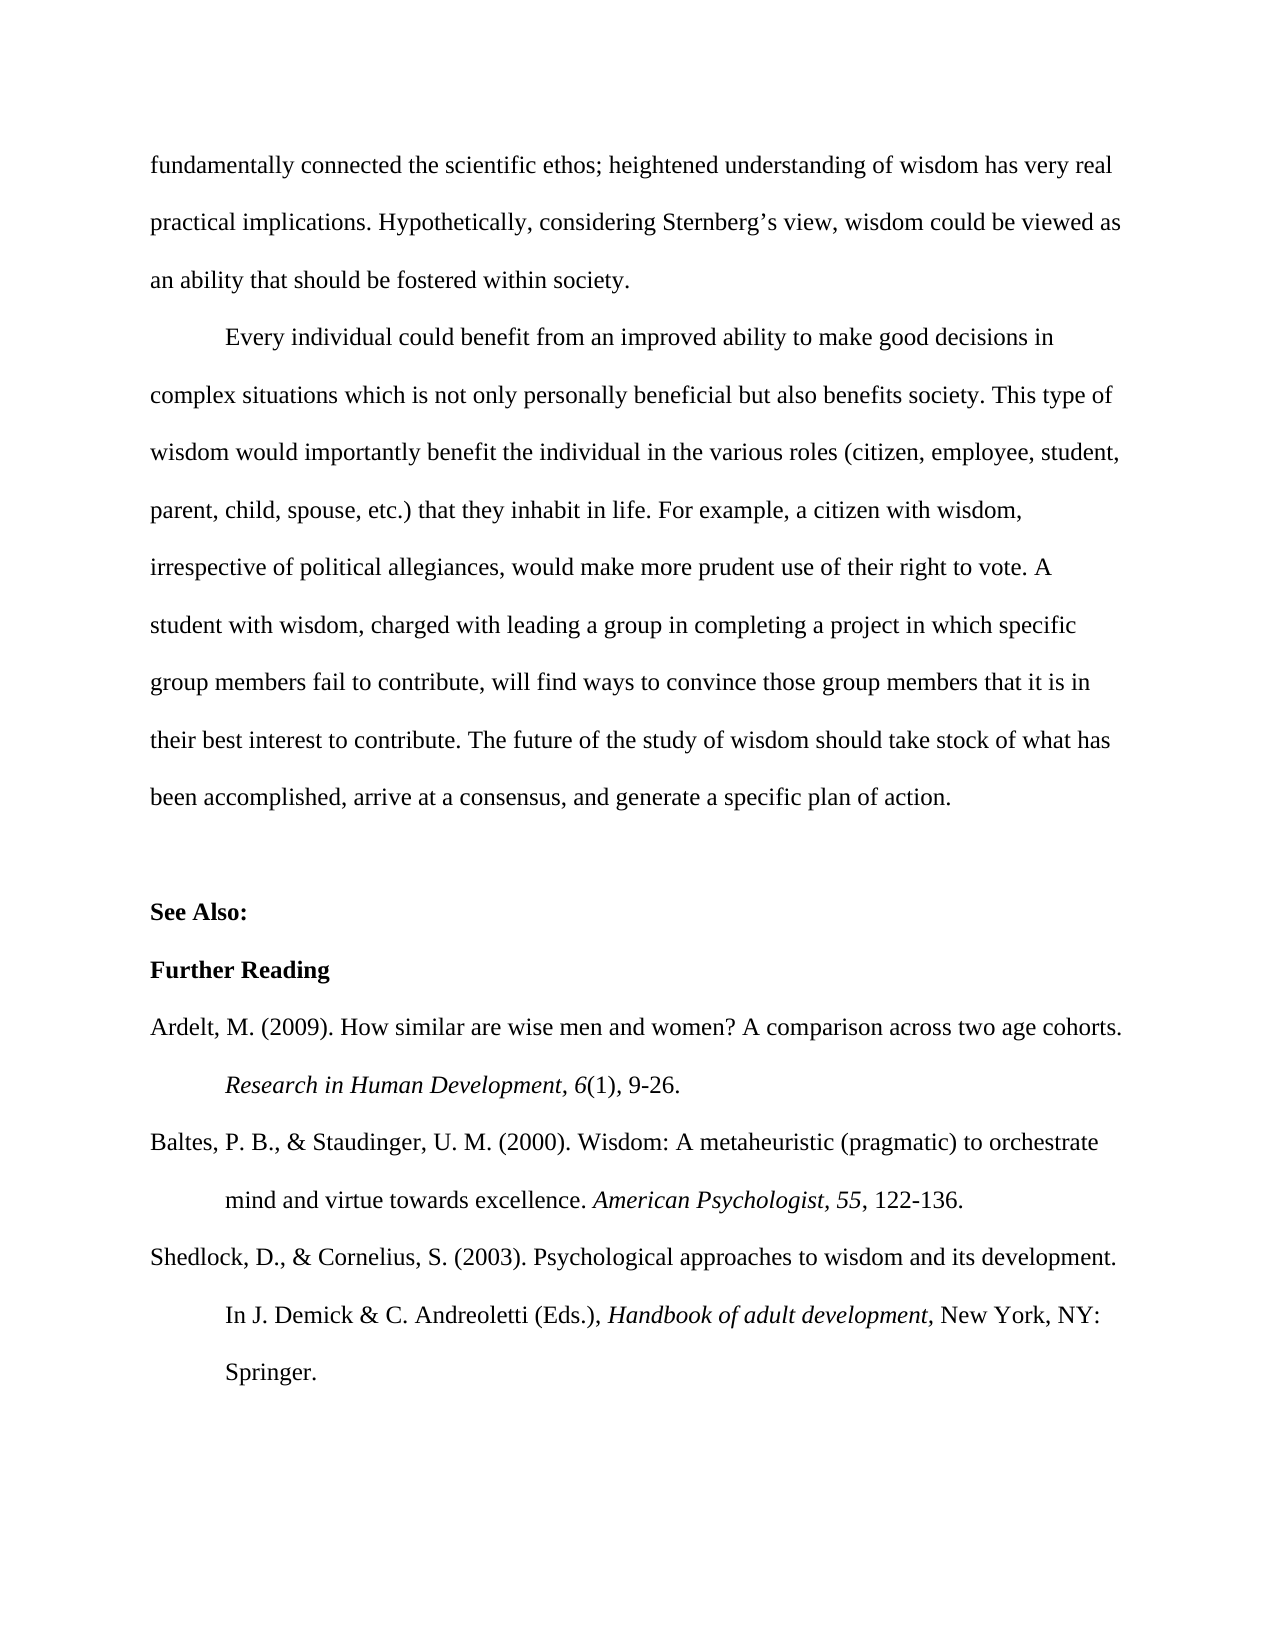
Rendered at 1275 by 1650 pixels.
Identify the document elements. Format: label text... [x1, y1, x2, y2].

text See Also: [150, 897, 1125, 926]
text Every individual could benefit from an improved ability to make good decisions in complex situations which is not only personally beneficial but also benefits society. This type of wisdom would importantly benefit the individual in the various roles (citizen, employee, student, parent, child, spouse, etc.) that they inhabit in life. For example, a citizen with wisdom, irrespective of political allegiances, would make more prudent use of their right to vote. A student with wisdom, charged with leading a group in completing a project in which specific group members fail to contribute, will find ways to convince those group members that it is in their best interest to contribute. The future of the study of wisdom should take stock of what has been accomplished, arrive at a consensus, and generate a specific plan of action. [150, 322, 1125, 811]
text Ardelt, M. (2009). How similar are wise men and women? A comparison across two age cohorts. Research in Human Development, 6(1), 9-26. [150, 1012, 1125, 1099]
text Shedlock, D., & Cornelius, S. (2003). Psychological approaches to wisdom and its development. In J. Demick & C. Andreoletti (Eds.), Handbook of adult development, New York, NY: Springer. [150, 1242, 1125, 1386]
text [150, 150, 1125, 294]
text Baltes, P. B., & Staudinger, U. M. (2000). Wisdom: A metaheuristic (pragmatic) to orchestrate mind and virtue towards excellence. American Psychologist, 55, 122-136. [150, 1127, 1125, 1214]
text Further Reading [150, 955, 1125, 984]
